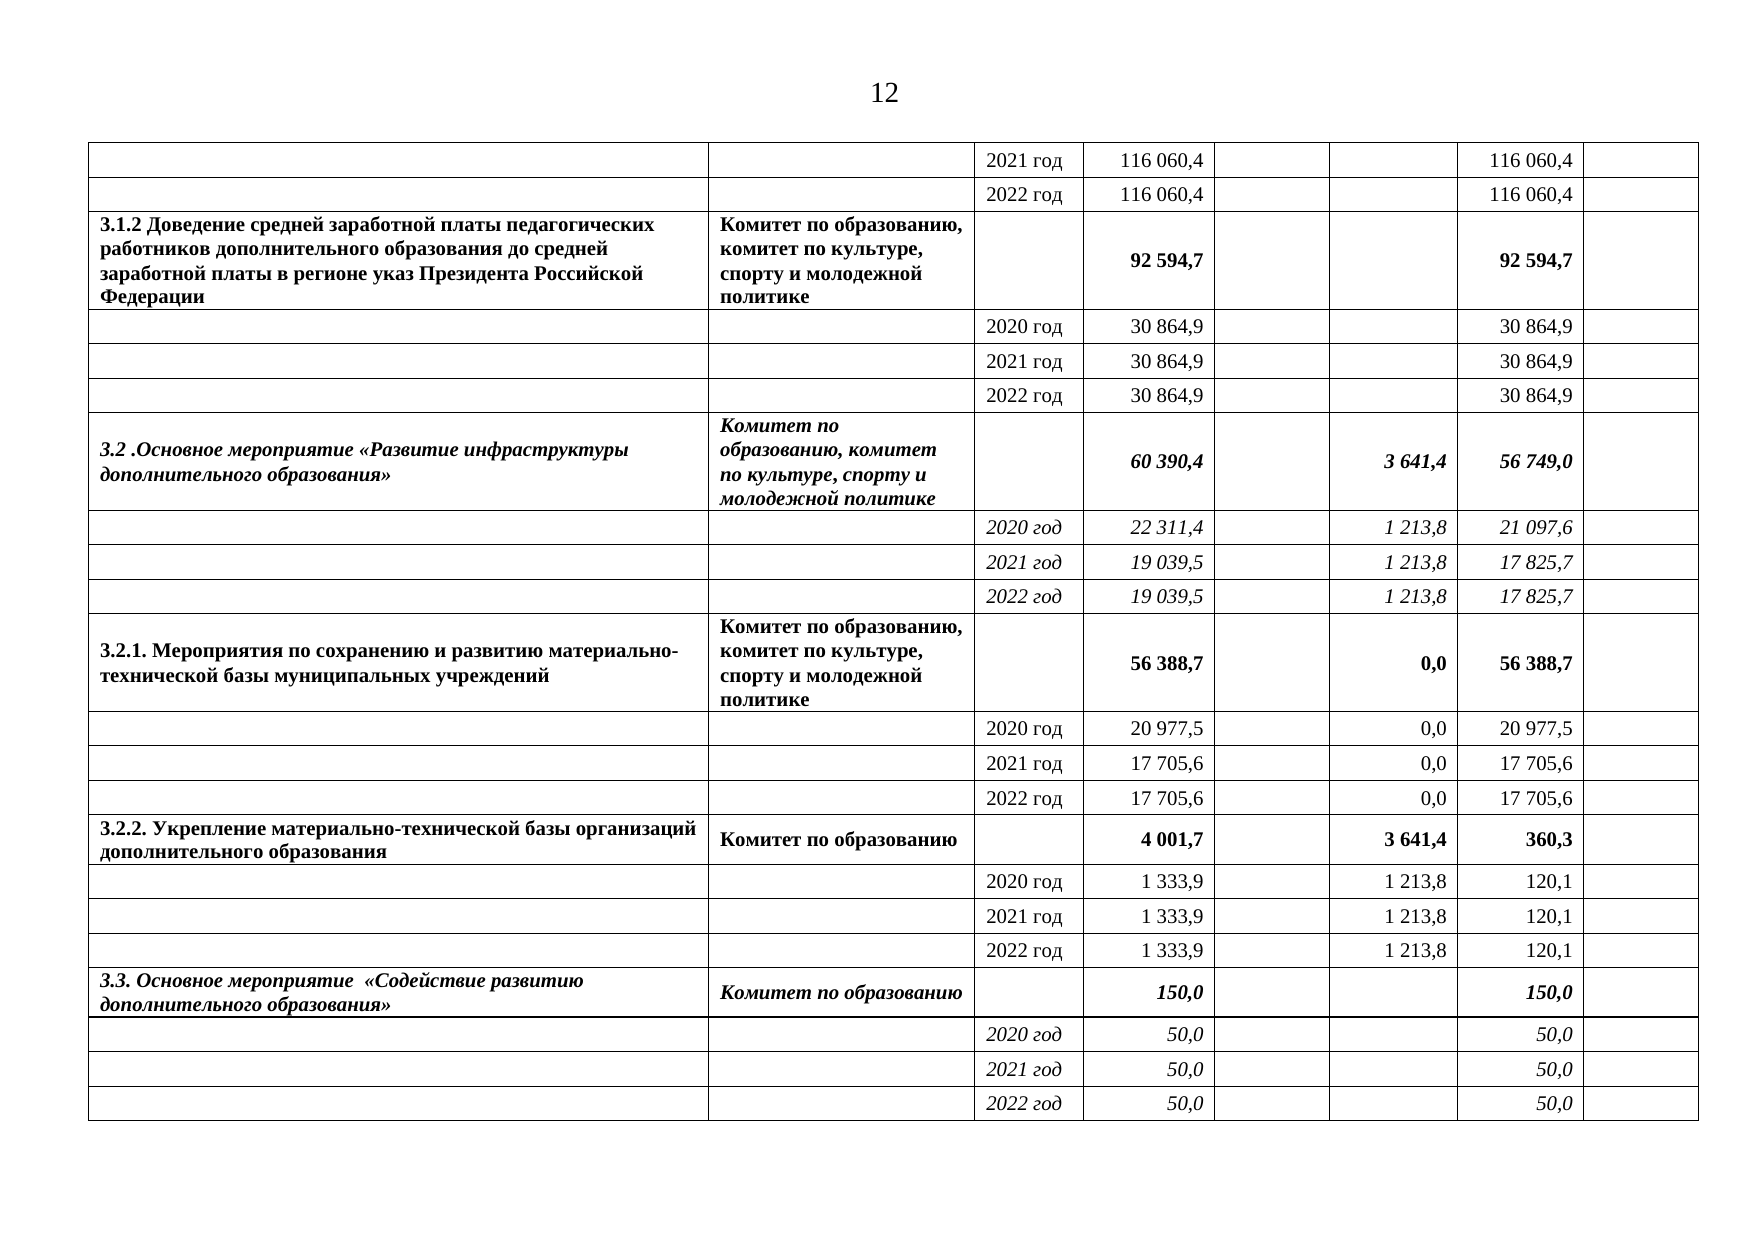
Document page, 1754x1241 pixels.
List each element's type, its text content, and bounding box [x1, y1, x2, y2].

table_cell 20 977,5 [1458, 712, 1583, 745]
table_cell Комитет по образованию [709, 815, 974, 863]
table_cell [1330, 1087, 1457, 1120]
table_cell 60 390,4 [1084, 413, 1214, 509]
table_cell [709, 545, 974, 579]
table_cell [709, 934, 974, 967]
table_cell 17 705,6 [1084, 781, 1214, 814]
table_cell 56 749,0 [1458, 413, 1583, 509]
table_cell [1584, 212, 1698, 308]
table_cell [1584, 712, 1698, 745]
table_cell 2021 год [975, 1052, 1083, 1086]
table_cell 30 864,9 [1084, 379, 1214, 412]
table_cell 3 641,4 [1330, 413, 1457, 509]
table_cell [709, 379, 974, 412]
table_cell [1215, 143, 1329, 177]
table_cell [975, 968, 1083, 1016]
table_cell 50,0 [1458, 1052, 1583, 1086]
table_cell [1330, 379, 1457, 412]
table_cell [1215, 968, 1329, 1016]
table_cell 116 060,4 [1458, 178, 1583, 211]
table_cell 1 333,9 [1084, 865, 1214, 898]
table_cell 116 060,4 [1084, 178, 1214, 211]
table_cell Комитет по образованию, комитет по культуре, спорту и молодежной политике [709, 413, 974, 509]
table_cell [1584, 934, 1698, 967]
table_cell [1215, 580, 1329, 613]
table_cell 2021 год [975, 746, 1083, 780]
table_cell [975, 413, 1083, 509]
table_cell [1330, 143, 1457, 177]
table_cell [1584, 968, 1698, 1016]
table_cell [709, 212, 974, 308]
table_cell [709, 781, 974, 814]
table_cell [89, 1052, 708, 1086]
table_cell 30 864,9 [1458, 310, 1583, 343]
table_cell 3.2.1. Мероприятия по сохранению и развитию материально-технической базы муниципальных учреждений [89, 614, 708, 711]
table_cell [1584, 746, 1698, 780]
table_cell 2022 год [975, 1087, 1083, 1120]
table_cell 2020 год [975, 511, 1083, 544]
table_cell 17 705,6 [1458, 746, 1583, 780]
table_cell 0,0 [1330, 614, 1457, 711]
table_cell [709, 1018, 974, 1051]
table_cell [709, 746, 974, 780]
table_cell 116 060,4 [1084, 143, 1214, 177]
table_cell [89, 310, 708, 343]
table_cell [709, 344, 974, 378]
table_cell [709, 178, 974, 211]
table_cell 3.1.2 Доведение средней заработной платы педагогических работников дополнительного образования до средней заработной платы в регионе указ Президента Российской Федерации [89, 212, 708, 308]
table_cell [975, 212, 1083, 308]
table_cell [709, 1052, 974, 1086]
table_cell [1584, 178, 1698, 211]
table_cell 2021 год [975, 143, 1083, 177]
table_cell 2020 год [975, 865, 1083, 898]
table_cell [1330, 968, 1457, 1016]
table_cell [1215, 344, 1329, 378]
table_cell 50,0 [1084, 1052, 1214, 1086]
table_cell [1584, 511, 1698, 544]
table_cell 92 594,7 [1084, 212, 1214, 308]
table_cell 116 060,4 [1458, 143, 1583, 177]
table_cell 2020 год [975, 310, 1083, 343]
table_cell 22 311,4 [1084, 511, 1214, 544]
table_cell [1584, 379, 1698, 412]
table_cell [1330, 310, 1457, 343]
table_cell [89, 580, 708, 613]
table_cell [1584, 1018, 1698, 1051]
table_cell 1 213,8 [1330, 934, 1457, 967]
table_cell 1 333,9 [1084, 934, 1214, 967]
table_cell [975, 815, 1083, 863]
table_cell 120,1 [1458, 934, 1583, 967]
table_cell [89, 379, 708, 412]
table_cell [1215, 212, 1329, 308]
table_cell 0,0 [1330, 712, 1457, 745]
table_cell [709, 865, 974, 898]
table_cell [1215, 899, 1329, 933]
table_cell 120,1 [1458, 899, 1583, 933]
table_cell [1215, 511, 1329, 544]
table_cell [1584, 614, 1698, 711]
table_cell 17 825,7 [1458, 580, 1583, 613]
table_cell 3 641,4 [1330, 815, 1457, 863]
table_cell 50,0 [1458, 1018, 1583, 1051]
table_cell 150,0 [1458, 968, 1583, 1016]
table_cell [1215, 178, 1329, 211]
table_cell 2022 год [975, 781, 1083, 814]
table_cell 2020 год [975, 712, 1083, 745]
table_cell 2022 год [975, 934, 1083, 967]
table_cell 0,0 [1330, 746, 1457, 780]
table_cell [1215, 379, 1329, 412]
table_cell 2020 год [975, 1018, 1083, 1051]
table_cell [1215, 1018, 1329, 1051]
table_cell [89, 781, 708, 814]
table_cell [1215, 1087, 1329, 1120]
table_cell [709, 1087, 974, 1120]
table_cell 3.2 .Основное мероприятие «Развитие инфраструктуры дополнительного образования» [89, 413, 708, 509]
table_cell [1584, 545, 1698, 579]
table_cell [1215, 815, 1329, 863]
table_cell [1330, 212, 1457, 308]
table_cell [1215, 413, 1329, 509]
table_cell [1584, 865, 1698, 898]
table_cell [1584, 580, 1698, 613]
table_cell 19 039,5 [1084, 580, 1214, 613]
table_cell [1584, 781, 1698, 814]
table_cell 360,3 [1458, 815, 1583, 863]
table_cell [89, 865, 708, 898]
table_cell 19 039,5 [1084, 545, 1214, 579]
table_cell 56 388,7 [1084, 614, 1214, 711]
table_cell [89, 1018, 708, 1051]
table_cell 150,0 [1084, 968, 1214, 1016]
table_cell 30 864,9 [1458, 379, 1583, 412]
table_cell [975, 614, 1083, 711]
table_cell 1 213,8 [1330, 545, 1457, 579]
table_cell Комитет по образованию, комитет по культуре, спорту и молодежной политике [709, 614, 974, 711]
table_cell 3.2.2. Укрепление материально-технической базы организаций дополнительного образования [89, 815, 708, 863]
table_cell 92 594,7 [1458, 212, 1583, 308]
table_cell [1215, 934, 1329, 967]
table_cell 21 097,6 [1458, 511, 1583, 544]
table_cell [1584, 1087, 1698, 1120]
table_cell [89, 178, 708, 211]
table_cell [1584, 413, 1698, 509]
table_cell 2022 год [975, 178, 1083, 211]
table_cell 56 388,7 [1458, 614, 1583, 711]
table_cell 4 001,7 [1084, 815, 1214, 863]
table_cell [1330, 344, 1457, 378]
table_cell 50,0 [1458, 1087, 1583, 1120]
table_cell 50,0 [1084, 1018, 1214, 1051]
table_cell 2022 год [975, 580, 1083, 613]
table_cell [709, 580, 974, 613]
table_cell 20 977,5 [1084, 712, 1214, 745]
table_cell [89, 143, 708, 177]
table_cell [1330, 1018, 1457, 1051]
table_cell [1215, 746, 1329, 780]
table_cell 1 213,8 [1330, 511, 1457, 544]
table_cell 30 864,9 [1084, 310, 1214, 343]
table_cell 50,0 [1084, 1087, 1214, 1120]
table_cell 1 213,8 [1330, 580, 1457, 613]
table_cell 1 333,9 [1084, 899, 1214, 933]
table_cell [709, 310, 974, 343]
table_cell [1584, 1052, 1698, 1086]
table_cell [89, 746, 708, 780]
table_cell [1330, 1052, 1457, 1086]
table_cell [1215, 865, 1329, 898]
table_cell [1215, 310, 1329, 343]
table_cell [1584, 815, 1698, 863]
table_cell [709, 143, 974, 177]
table_cell [1584, 310, 1698, 343]
table_cell 2021 год [975, 344, 1083, 378]
table_cell 2021 год [975, 545, 1083, 579]
table_cell [89, 1087, 708, 1120]
table_cell 2021 год [975, 899, 1083, 933]
table_cell 1 213,8 [1330, 865, 1457, 898]
table_cell 1 213,8 [1330, 899, 1457, 933]
table_cell [89, 934, 708, 967]
table_cell 30 864,9 [1458, 344, 1583, 378]
table_cell 17 825,7 [1458, 545, 1583, 579]
table_cell [1584, 143, 1698, 177]
table_cell [709, 899, 974, 933]
table_cell [709, 712, 974, 745]
table_cell [1584, 344, 1698, 378]
table_cell [89, 712, 708, 745]
table_cell [89, 545, 708, 579]
table_cell [1215, 614, 1329, 711]
table_cell [1215, 545, 1329, 579]
table_cell [89, 344, 708, 378]
table_cell Комитет по образованию [709, 968, 974, 1016]
table_cell [709, 511, 974, 544]
table_cell 17 705,6 [1458, 781, 1583, 814]
table_cell 3.3. Основное мероприятие «Содействие развитию дополнительного образования» [89, 968, 708, 1016]
table_cell [89, 899, 708, 933]
table_cell 2022 год [975, 379, 1083, 412]
table_cell [1584, 899, 1698, 933]
table_cell 0,0 [1330, 781, 1457, 814]
table_cell [89, 511, 708, 544]
table_cell [1215, 1052, 1329, 1086]
table_cell [1215, 712, 1329, 745]
table_cell [1215, 781, 1329, 814]
table_cell 30 864,9 [1084, 344, 1214, 378]
table_cell 120,1 [1458, 865, 1583, 898]
table_cell [1330, 178, 1457, 211]
table_cell 17 705,6 [1084, 746, 1214, 780]
